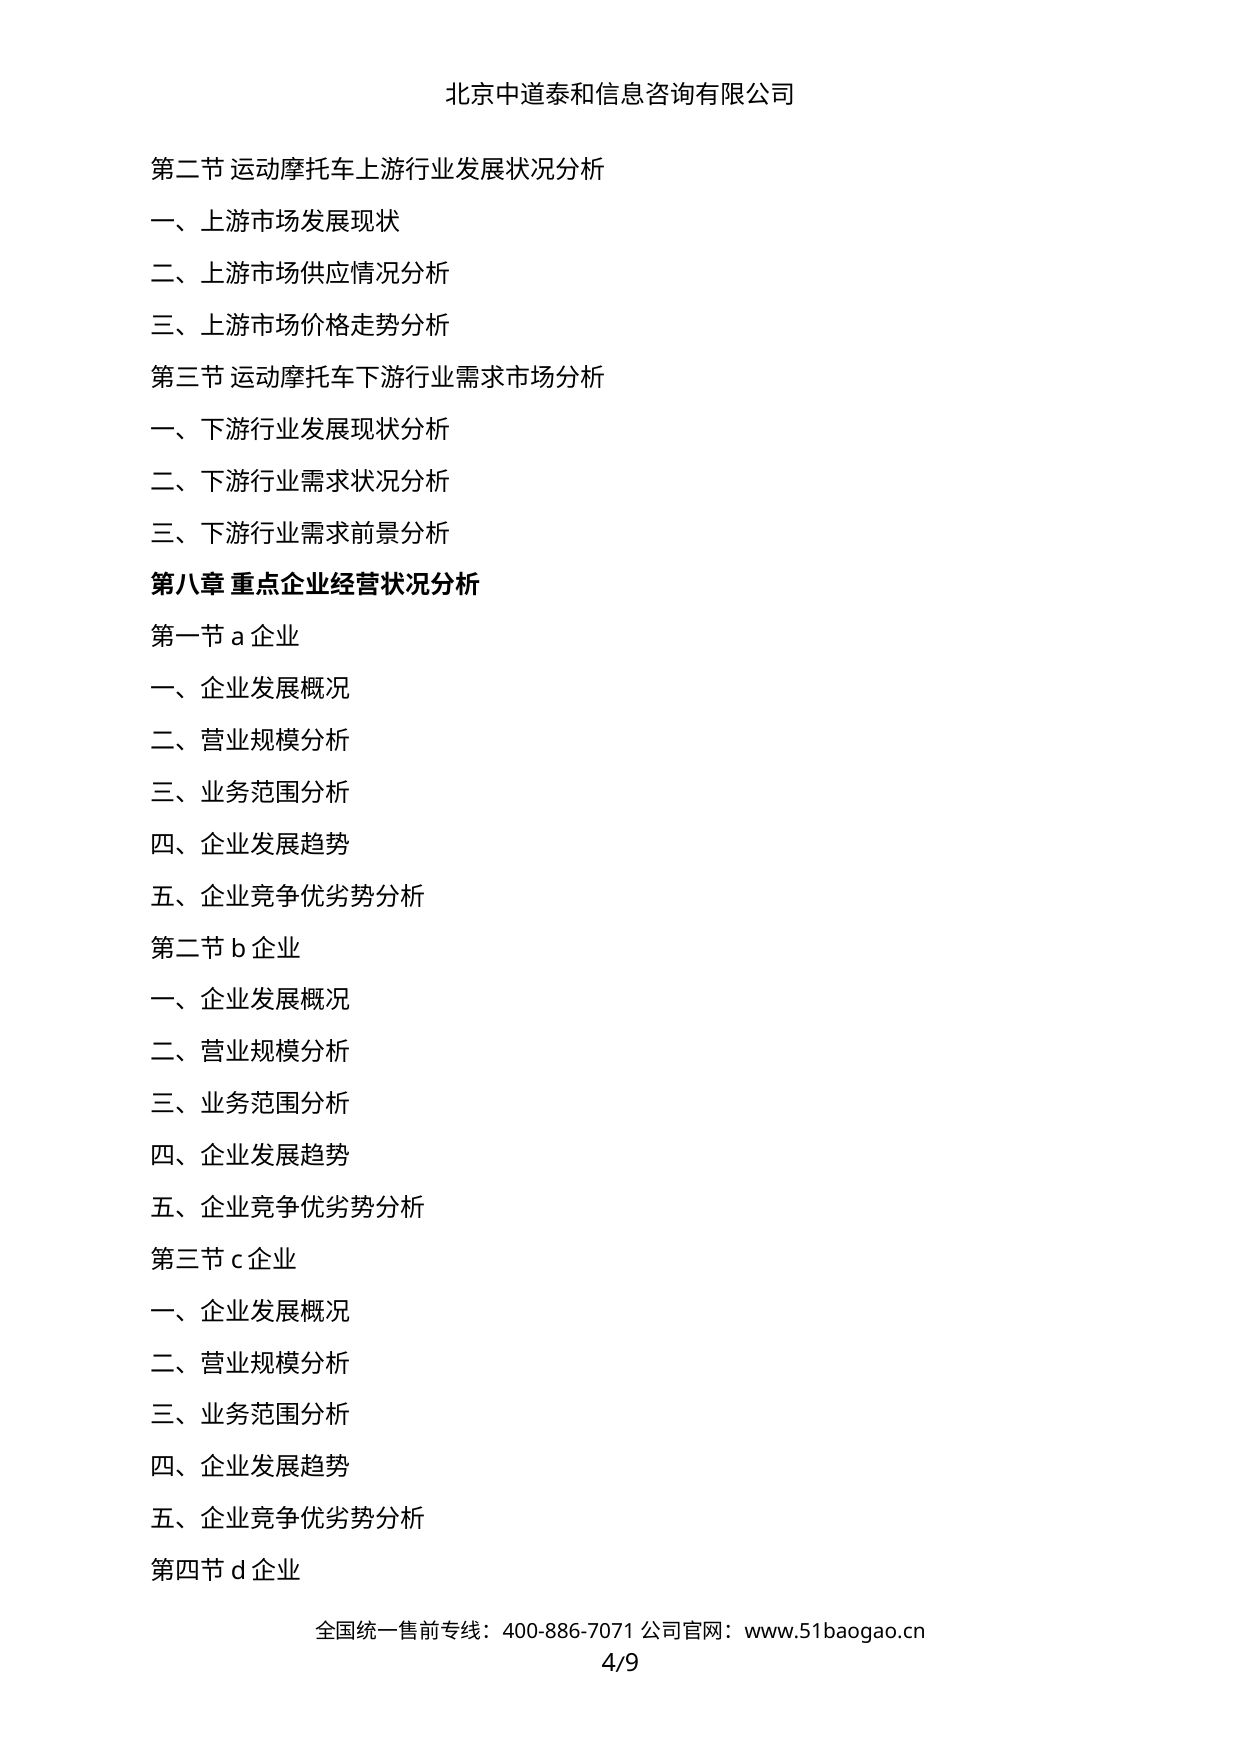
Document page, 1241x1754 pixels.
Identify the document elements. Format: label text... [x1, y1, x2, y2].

text 三、上游市场价格走势分析 [150, 306, 1090, 342]
text 二、上游市场供应情况分析 [150, 254, 1090, 290]
text 二、下游行业需求状况分析 [150, 461, 1090, 497]
text 一、企业发展概况 [150, 980, 1090, 1016]
text 五、企业竞争优劣势分析 [150, 1499, 1090, 1535]
text 第三节 c企业 [150, 1239, 1090, 1276]
text 第一节 a企业 [150, 617, 1090, 653]
text 第二节 b企业 [150, 928, 1090, 964]
text 一、上游市场发展现状 [150, 202, 1090, 238]
text 第八章 重点企业经营状况分析 [150, 565, 1090, 601]
text 第三节 运动摩托车下游行业需求市场分析 [150, 357, 1090, 394]
text 一、企业发展概况 [150, 669, 1090, 705]
text 三、业务范围分析 [150, 772, 1090, 809]
text 三、业务范围分析 [150, 1084, 1090, 1120]
text 第二节 运动摩托车上游行业发展状况分析 [150, 150, 1090, 186]
text 一、下游行业发展现状分析 [150, 409, 1090, 446]
text 三、下游行业需求前景分析 [150, 513, 1090, 549]
text 一、企业发展概况 [150, 1291, 1090, 1327]
text 三、业务范围分析 [150, 1395, 1090, 1431]
text 四、企业发展趋势 [150, 824, 1090, 861]
text 五、企业竞争优劣势分析 [150, 1187, 1090, 1224]
text 二、营业规模分析 [150, 1343, 1090, 1379]
text 四、企业发展趋势 [150, 1447, 1090, 1483]
text 第四节 d企业 [150, 1551, 1090, 1587]
text 五、企业竞争优劣势分析 [150, 876, 1090, 912]
text 二、营业规模分析 [150, 1032, 1090, 1068]
text 四、企业发展趋势 [150, 1136, 1090, 1172]
text 二、营业规模分析 [150, 721, 1090, 757]
